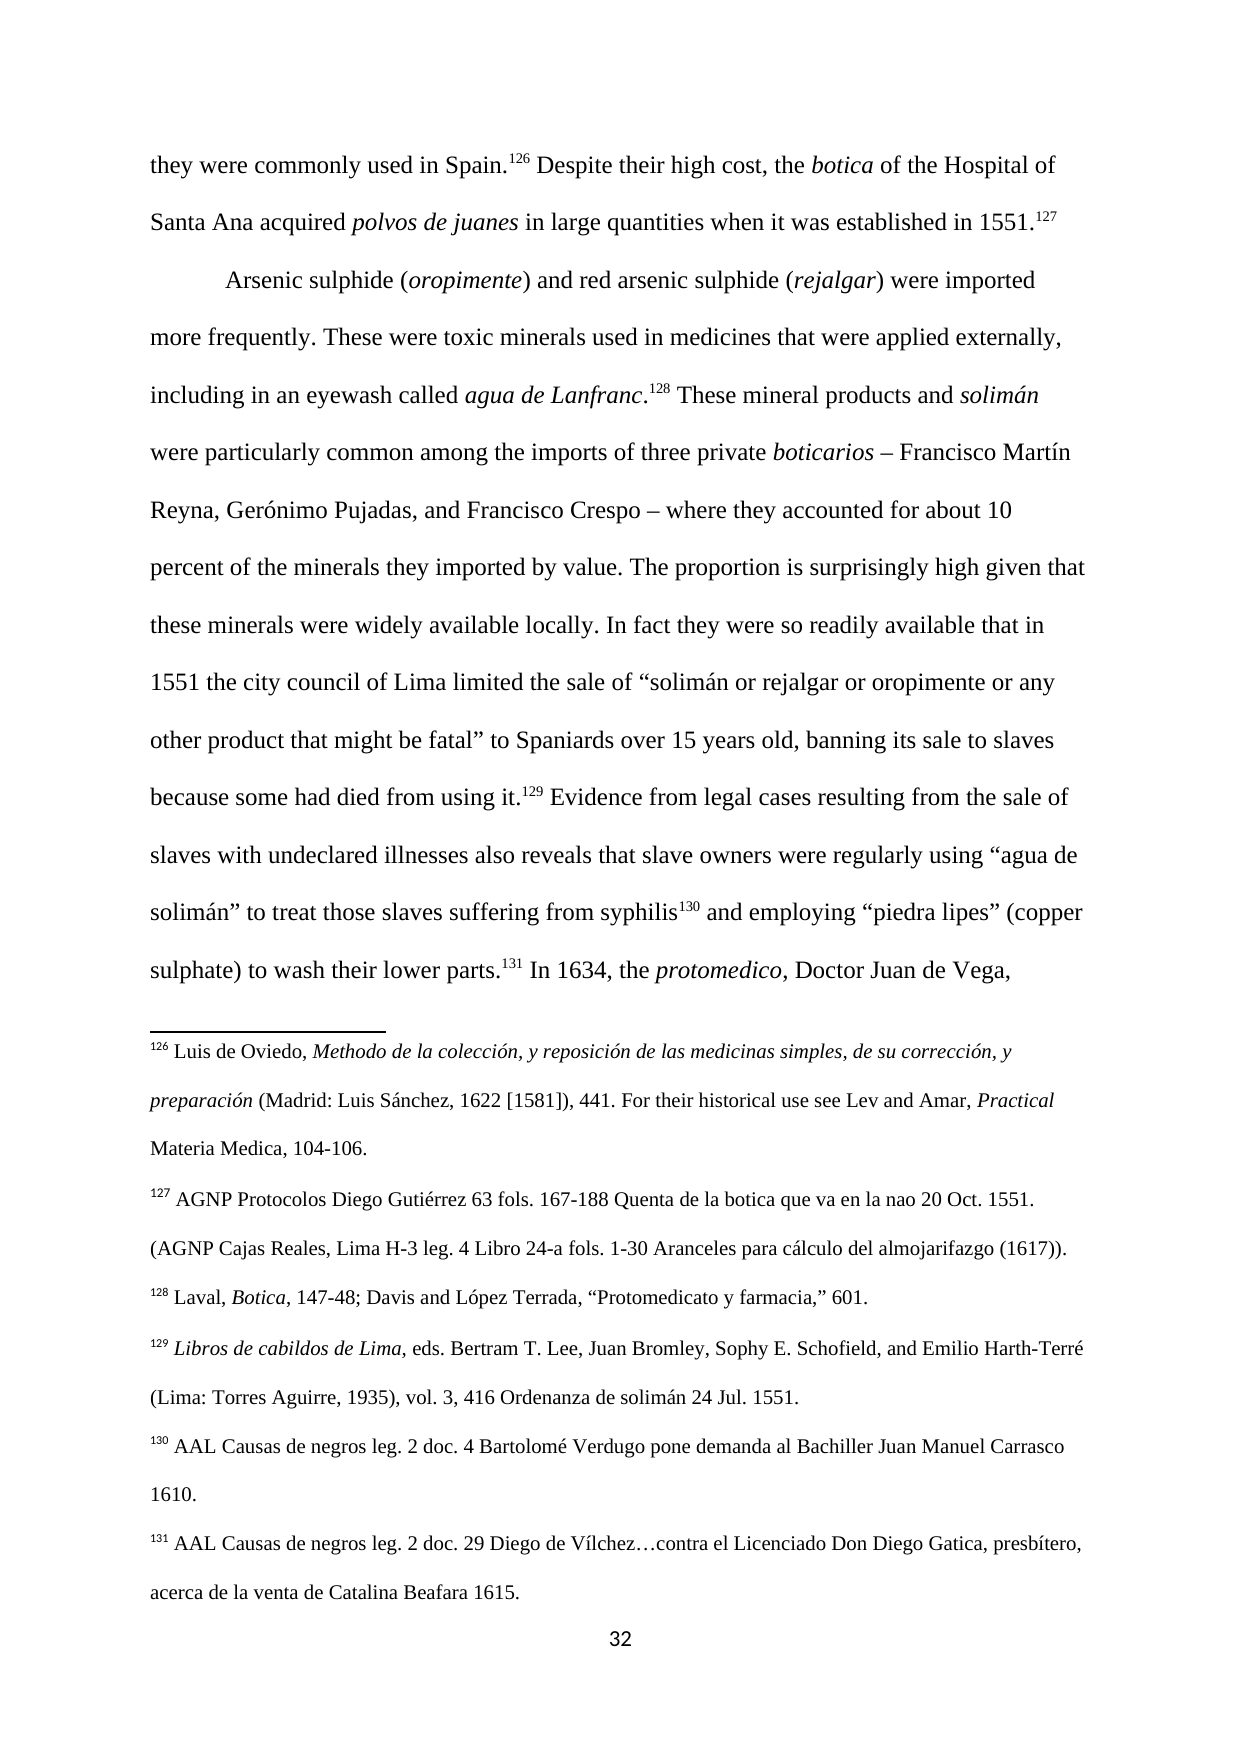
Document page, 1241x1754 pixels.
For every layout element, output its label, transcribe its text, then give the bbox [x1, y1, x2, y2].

text Arsenic sulphide (oropimente) and red arsenic sulphide (rejalgar) were imported more frequently. These were toxic minerals used in medicines that were applied externally, including in an eyewash called agua de Lanfranc. These mineral products and solimán were particularly common among the imports of three private boticarios – Francisco Martín Reyna, Gerónimo Pujadas, and Francisco Crespo – where they accounted for about 10 percent of the minerals they imported by value. The proportion is surprisingly high given that these minerals were widely available locally. In fact they were so readily available that in 1551 the city council of Lima limited the sale of “solimán or rejalgar or oropimente or any other product that might be fatal” to Spaniards over 15 years old, banning its sale to slaves because some had died from using it. Evidence from legal cases resulting from the sale of slaves with undeclared illnesses also reveals that slave owners were regularly using “agua de solimán” to treat those slaves suffering from syphilis and employing “piedra lipes” (copper sulphate) to wash their lower parts. In 1634, the protomedico, Doctor Juan de Vega, complained that everyone was selling solimán, and that the authorities should make it a monopoly and use the proceeds to support the university. [150, 265, 1090, 984]
text Another toxic mineral acid promoted by Paracelsus was solimán (mercuric chloride). In Lima this was quite widely employed in the form of unctions to treat syphilis, which in the Hospital of Santa Ana were often applied by African slaves. The Hospital of Santa Ana acquired solimán mainly from retail shops, though it is not clear whether it had been imported or obtained locally. Related to mercury but also used externally were polvos de Juanes or Vigo containing red precipitate of mercury. These powders had been formulated by the Italian surgeon Giovanni da Vigo (ca. 1450-1525) as an astringent for the treatment of wounds and they were commonly used in Spain. Despite their high cost, the botica of the Hospital of Santa Ana acquired polvos de juanes in large quantities when it was established in 1551. [150, 150, 1090, 236]
